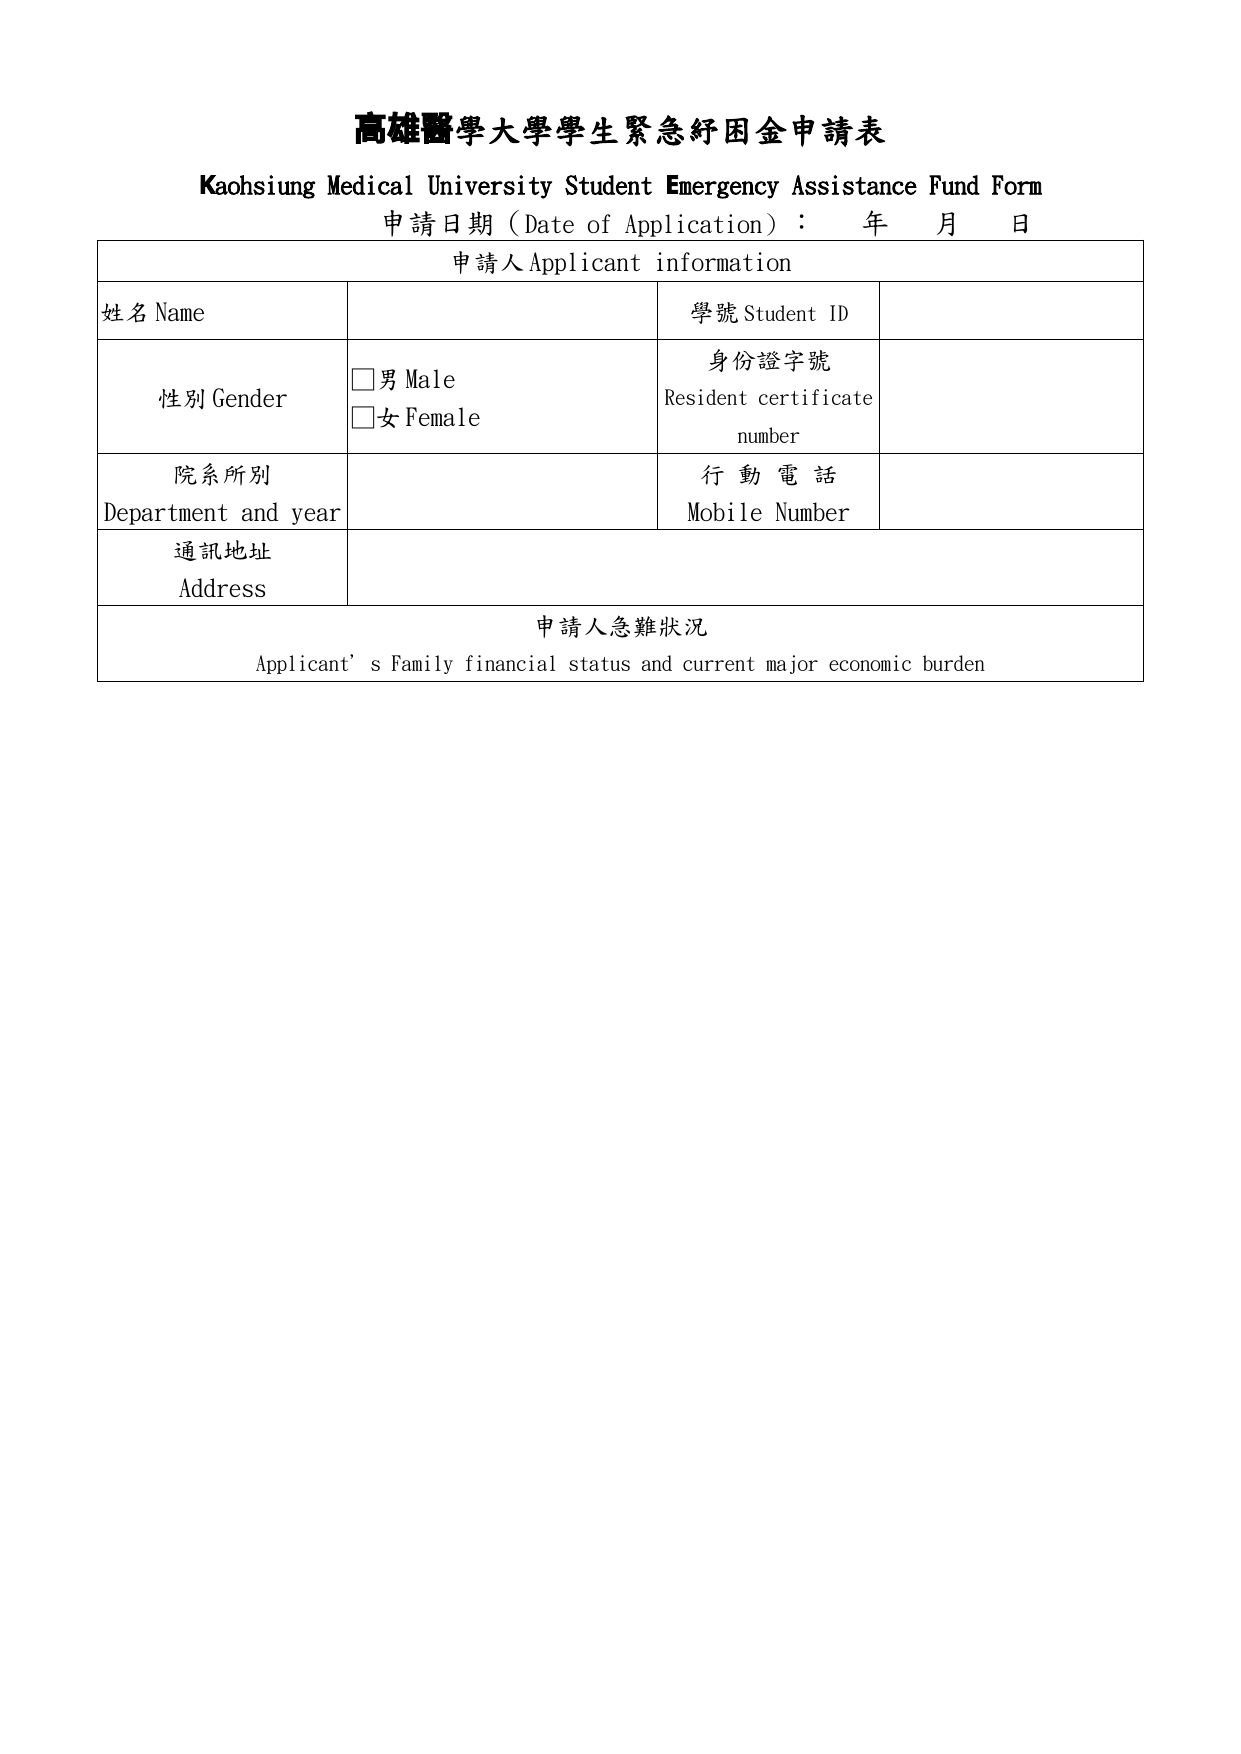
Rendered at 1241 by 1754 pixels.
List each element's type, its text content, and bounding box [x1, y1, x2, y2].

table_cell 身份證字號 Resident certificate number [658, 340, 879, 453]
table_cell □男Male □女Female [348, 340, 657, 453]
table_cell 申請人急難狀況 Applicant’s Family financial status and current major economic burden [98, 606, 1143, 681]
table_cell 行 動 電 話 Mobile Number [658, 454, 879, 529]
text 高雄醫學大學學生緊急紓困金申請表 [89, 89, 1152, 164]
table_cell 學號Student ID [658, 282, 879, 339]
table_cell [348, 530, 1143, 605]
table_cell 性別Gender [98, 340, 347, 453]
table_cell [880, 282, 1143, 339]
table_cell 姓名Name [98, 282, 347, 339]
table_cell [348, 282, 657, 339]
table_cell 院系所別 Department and year [98, 454, 347, 529]
table_header 申請人Applicant information [98, 241, 1143, 281]
table_cell [880, 454, 1143, 529]
table_cell 通訊地址 Address [98, 530, 347, 605]
table_cell [880, 340, 1143, 453]
text Kaohsiung Medical University Student Emergency Assistance Fund Form [89, 164, 1152, 202]
table_cell [348, 454, 657, 529]
text 申請日期（Date of Application）： 年 月 日 [89, 202, 1035, 239]
